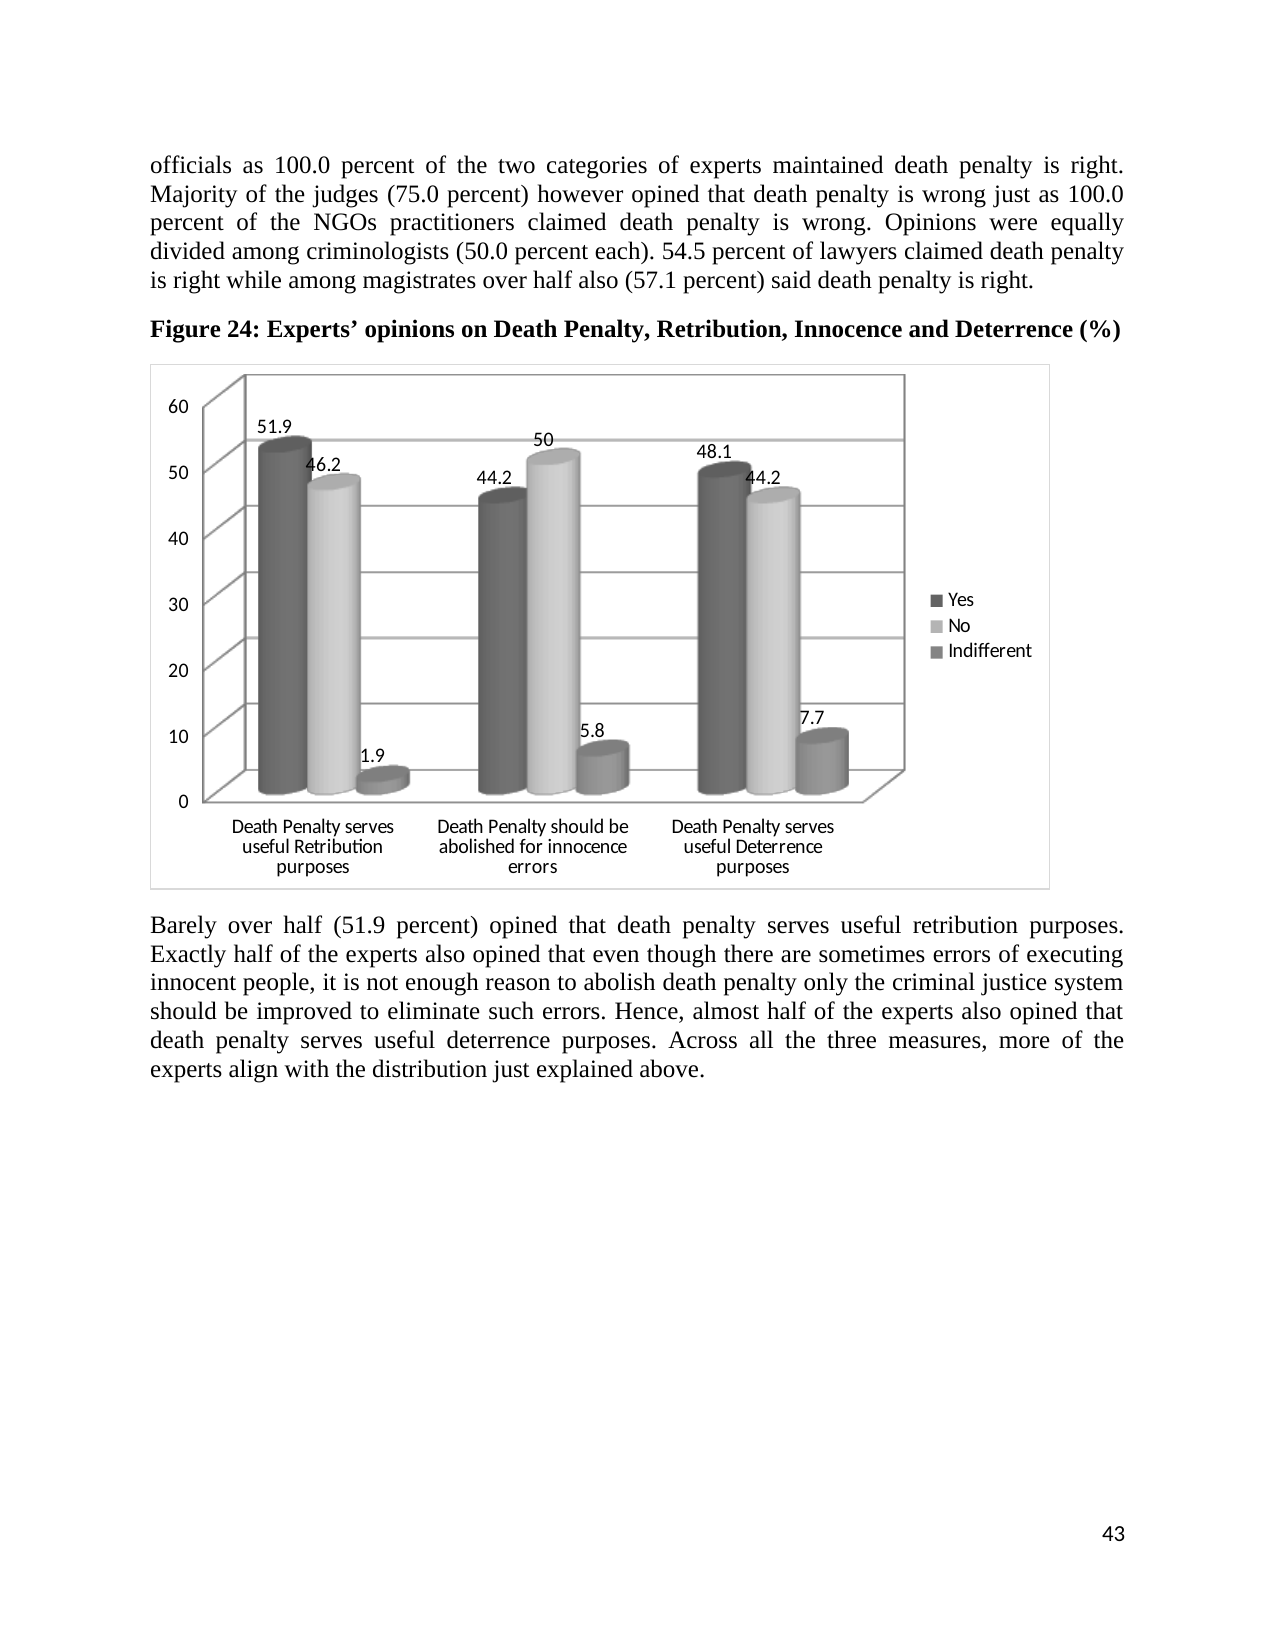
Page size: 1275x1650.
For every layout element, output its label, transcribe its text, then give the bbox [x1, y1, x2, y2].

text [150, 150, 1125, 294]
text Barely over half (51.9 percent) opined that death penalty serves useful retribution purposes. Exactly half of the experts also opined that even though there are sometimes errors of executing innocent people, it is not enough reason to abolish death penalty only the criminal justice system should be improved to eliminate such errors. Hence, almost half of the experts also opined that death penalty serves useful deterrence purposes. Across all the three measures, more of the experts align with the distribution just explained above. [150, 910, 1125, 1082]
text Figure 24: Experts’ opinions on Death Penalty, Retribution, Innocence and Deterrence (%) [150, 314, 1125, 343]
